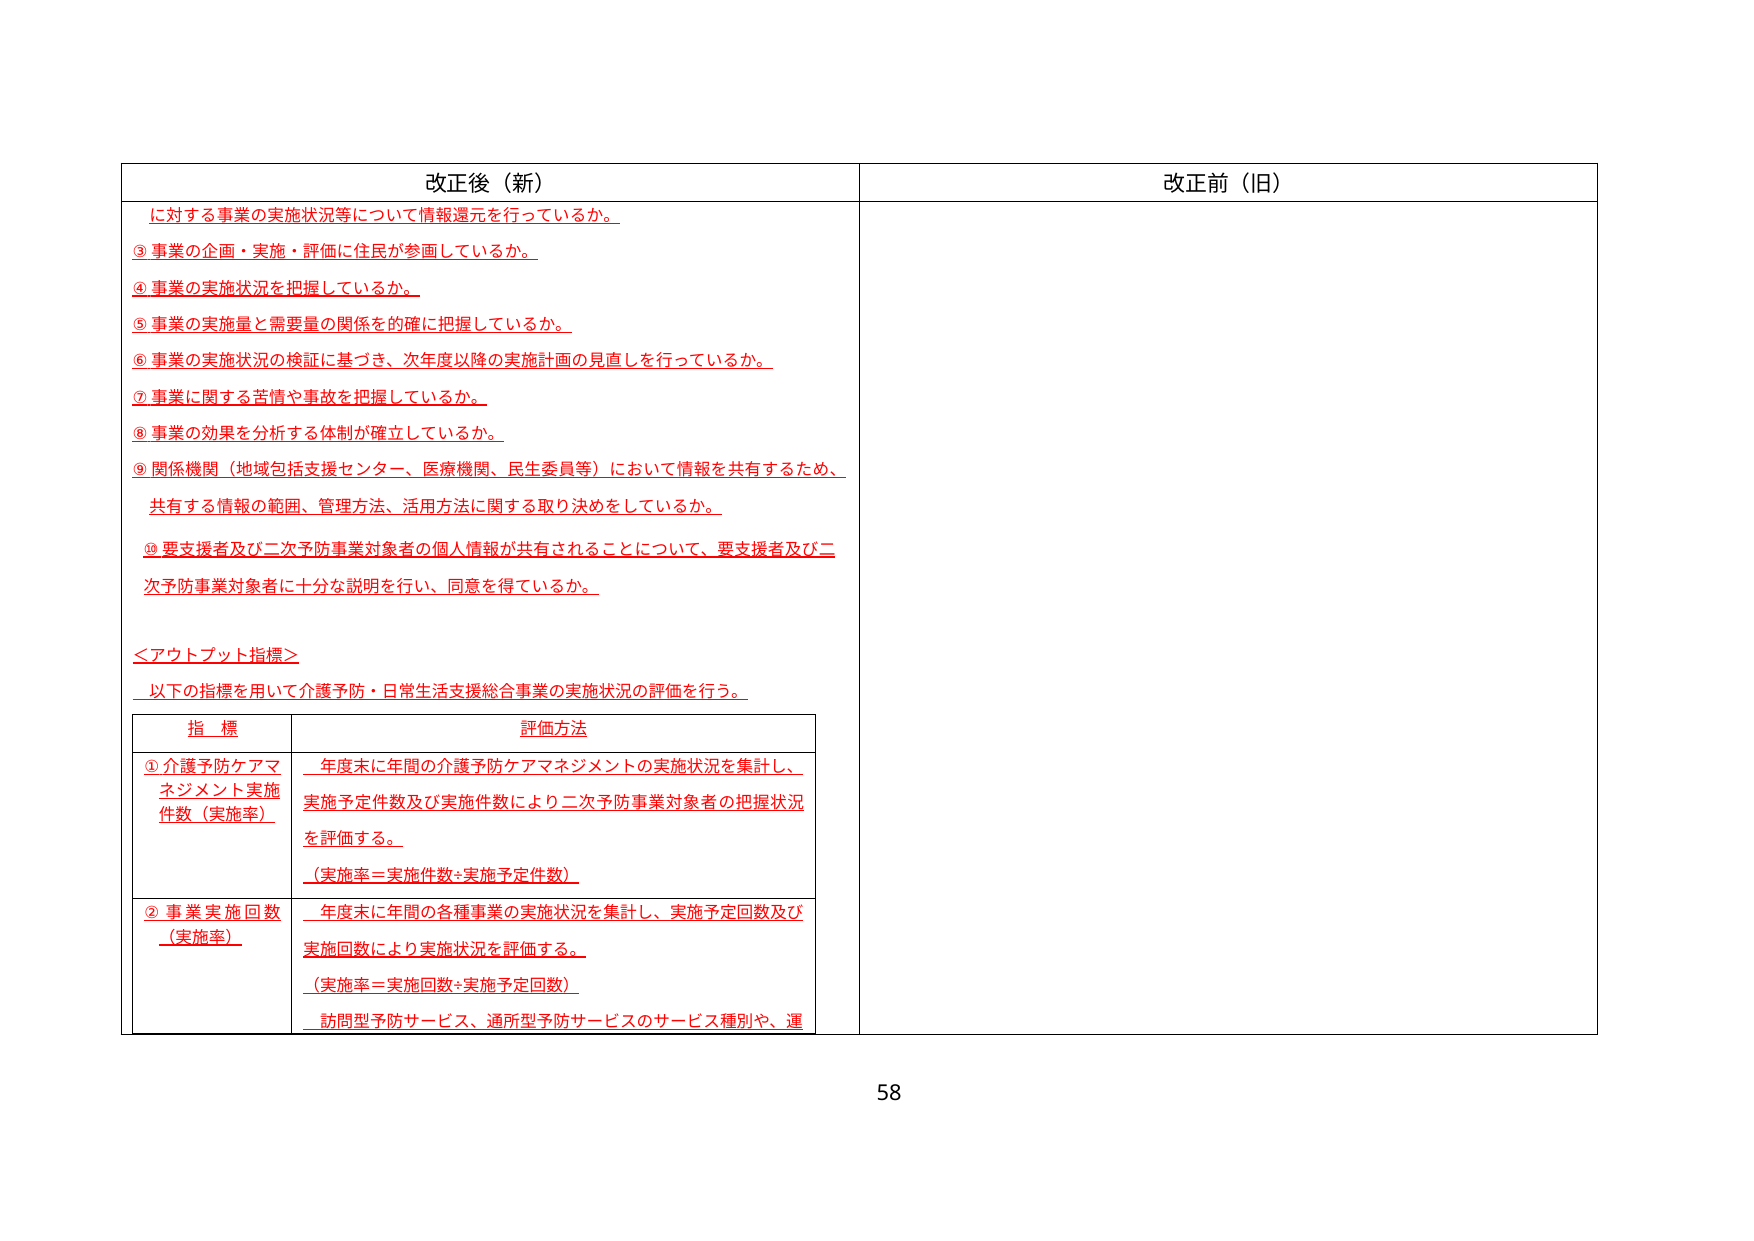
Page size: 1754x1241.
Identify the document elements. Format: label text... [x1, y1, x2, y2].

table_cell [860, 202, 1597, 1033]
table_header 改正後（新） [122, 164, 859, 201]
table_header 改正前（旧） [860, 164, 1597, 201]
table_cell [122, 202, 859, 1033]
